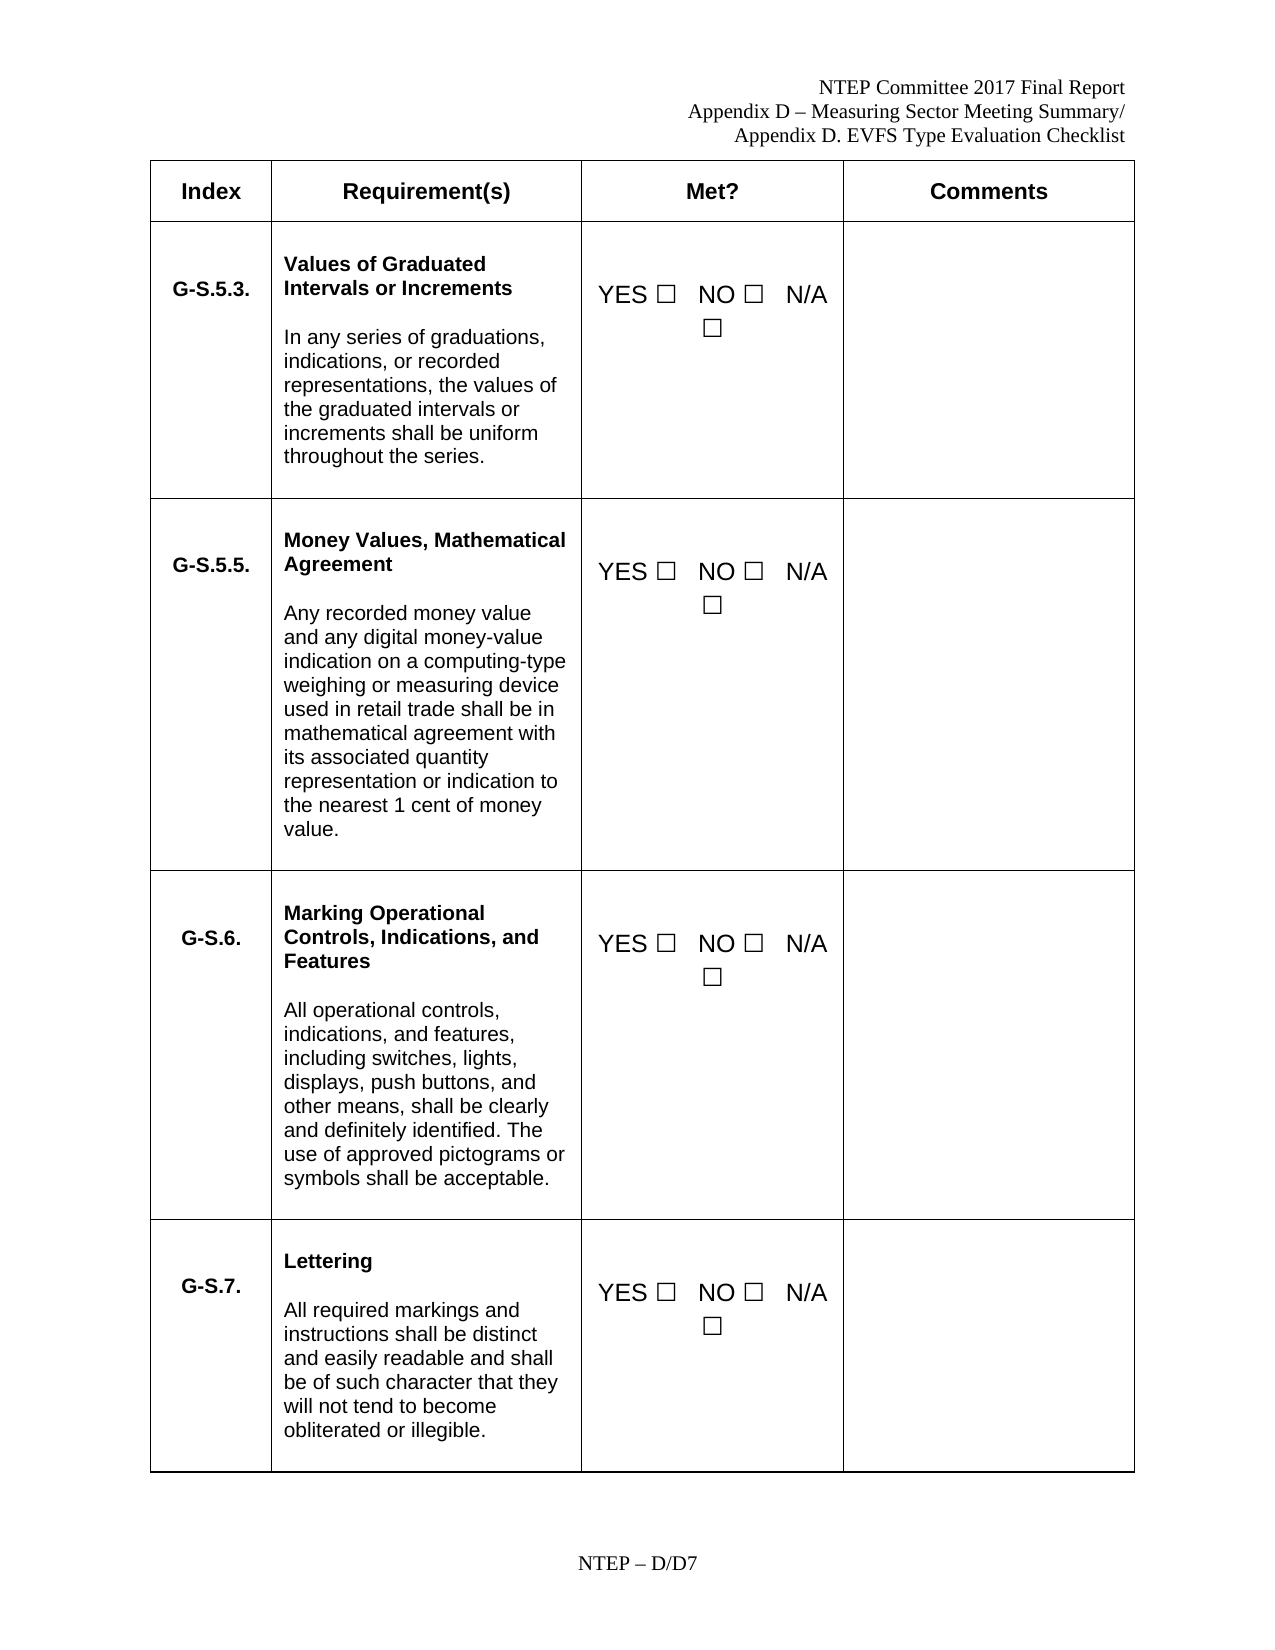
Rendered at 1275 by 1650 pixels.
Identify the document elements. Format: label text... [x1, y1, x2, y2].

table_cell [844, 871, 1134, 1219]
table_cell Marking Operational Controls, Indications, and Features All operational controls, indications, and features, including switches, lights, displays, push buttons, and other means, shall be clearly and definitely identified. The use of approved pictograms or symbols shall be acceptable. [272, 871, 581, 1219]
table_cell G-S.5.5. [151, 499, 271, 870]
table_cell Lettering All required markings and instructions shall be distinct and easily readable and shall be of such character that they will not tend to become obliterated or illegible. [272, 1220, 581, 1471]
table_header Requirement(s) [272, 161, 581, 221]
table_cell G-S.7. [151, 1220, 271, 1471]
table_cell Money Values, Mathematical Agreement Any recorded money value and any digital money-value indication on a computing-type weighing or measuring device used in retail trade shall be in mathematical agreement with its associated quantity representation or indication to the nearest 1 cent of money value. [272, 499, 581, 870]
table_cell G-S.5.3. [151, 222, 271, 498]
table_header Met? [582, 161, 843, 221]
table_cell YES NO N/A [582, 1220, 843, 1471]
table_cell [844, 222, 1134, 498]
table_cell YES NO N/A [582, 222, 843, 498]
table_cell YES NO N/A [582, 871, 843, 1219]
table_cell YES NO N/A [582, 499, 843, 870]
table_cell Values of Graduated Intervals or Increments In any series of graduations, indications, or recorded representations, the values of the graduated intervals or increments shall be uniform throughout the series. [272, 222, 581, 498]
table_header Index [151, 161, 271, 221]
table_cell [844, 1220, 1134, 1471]
table_cell [844, 499, 1134, 870]
table_cell G-S.6. [151, 871, 271, 1219]
table_header Comments [844, 161, 1134, 221]
